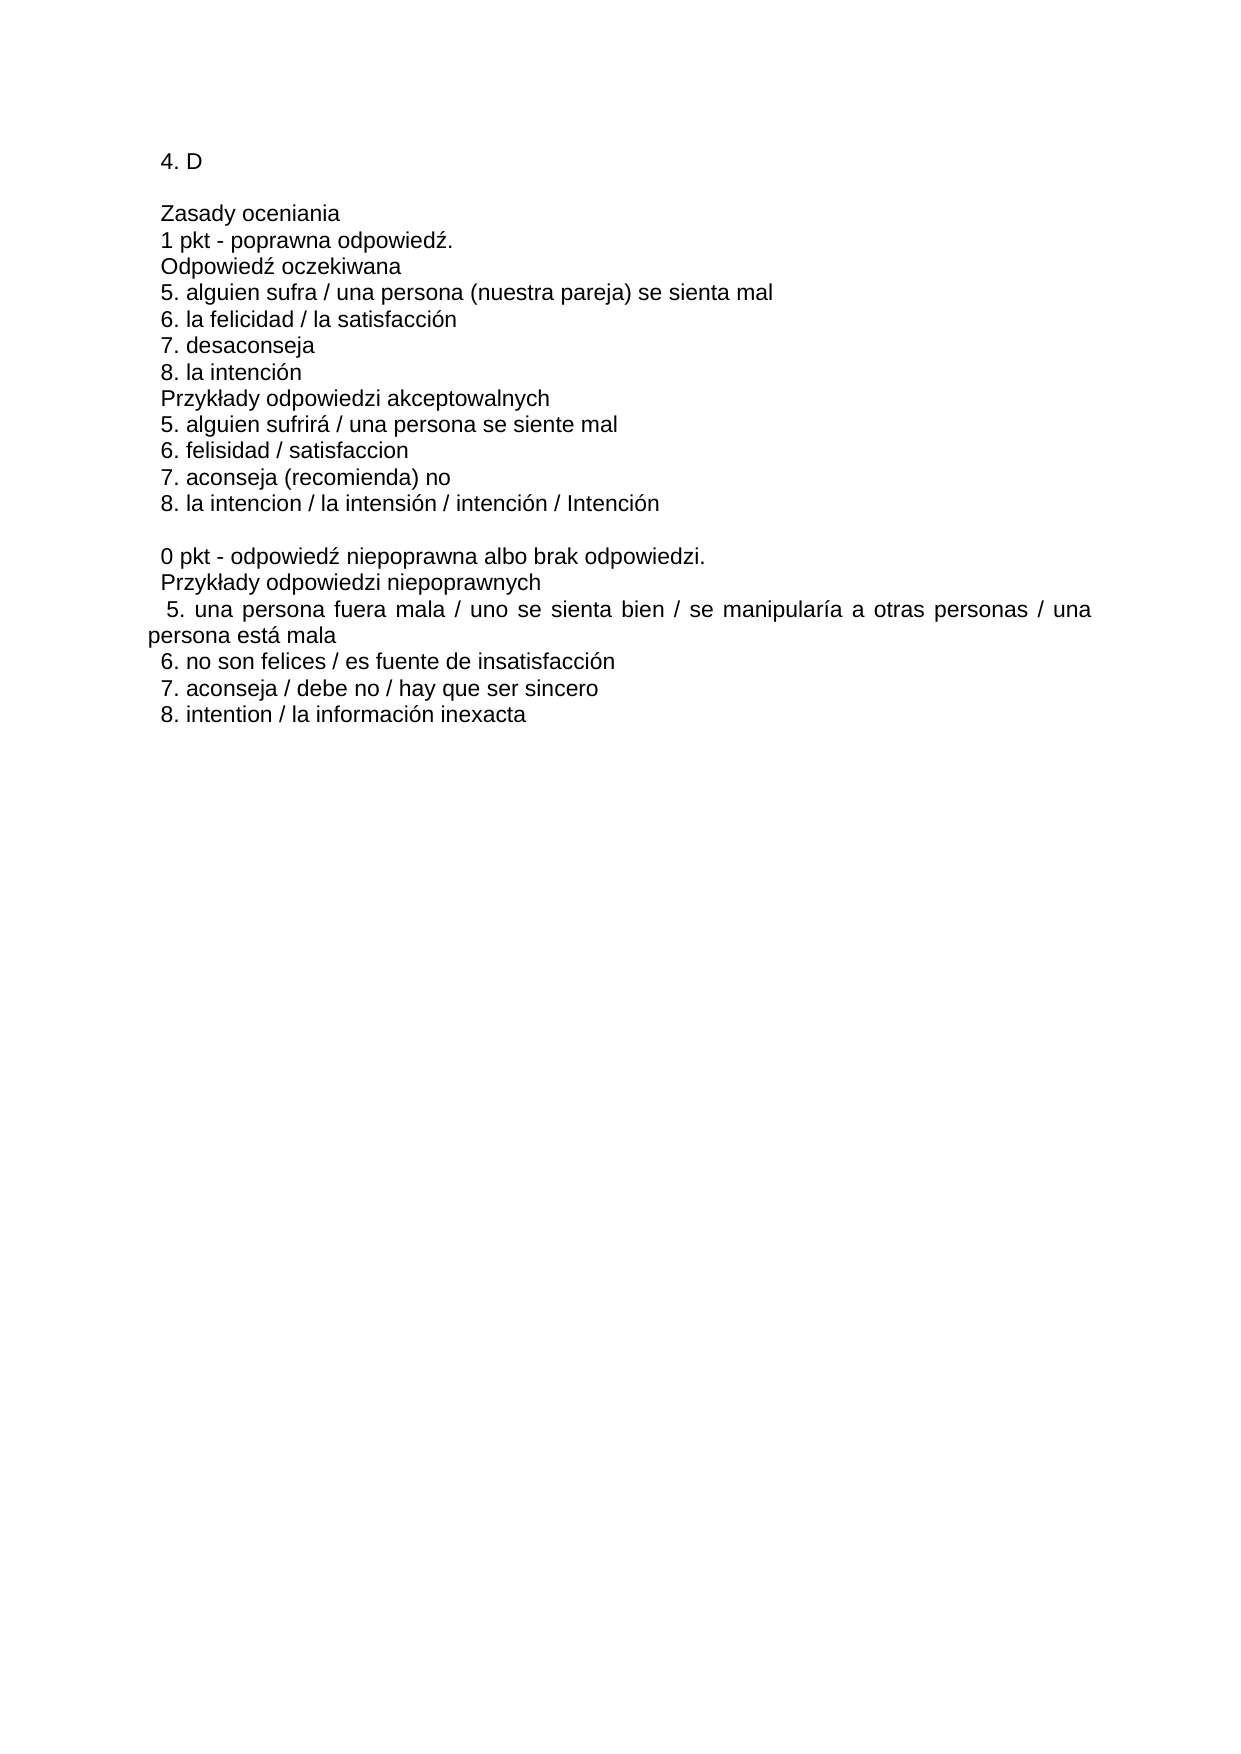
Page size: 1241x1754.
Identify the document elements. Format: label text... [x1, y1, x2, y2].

text Zasady oceniania [148, 200, 1093, 227]
text 8. la intención [148, 358, 1093, 385]
text 1 pkt - poprawna odpowiedź. [148, 227, 1093, 253]
text 5. una persona fuera mala / uno se sienta bien / se manipularía a otras personas / una persona está mala [148, 596, 1093, 648]
text 8. intention / la información inexacta [148, 701, 1093, 727]
text 6. felisidad / satisfaccion [148, 437, 1093, 464]
text 4. D [148, 148, 1093, 174]
text 7. aconseja / debe no / hay que ser sincero [148, 675, 1093, 701]
text Przykłady odpowiedzi niepoprawnych [148, 569, 1093, 596]
text 6. no son felices / es fuente de insatisfacción [148, 648, 1093, 675]
text Przykłady odpowiedzi akceptowalnych [148, 385, 1093, 411]
text 5. alguien sufra / una persona (nuestra pareja) se sienta mal [148, 279, 1093, 306]
text 7. aconseja (recomienda) no [148, 464, 1093, 490]
text 0 pkt - odpowiedź niepoprawna albo brak odpowiedzi. [148, 543, 1093, 569]
text 6. la felicidad / la satisfacción [148, 306, 1093, 332]
text 8. la intencion / la intensión / intención / Intención [148, 490, 1093, 517]
text 5. alguien sufrirá / una persona se siente mal [148, 411, 1093, 437]
text 7. desaconseja [148, 332, 1093, 358]
text Odpowiedź oczekiwana [148, 253, 1093, 279]
